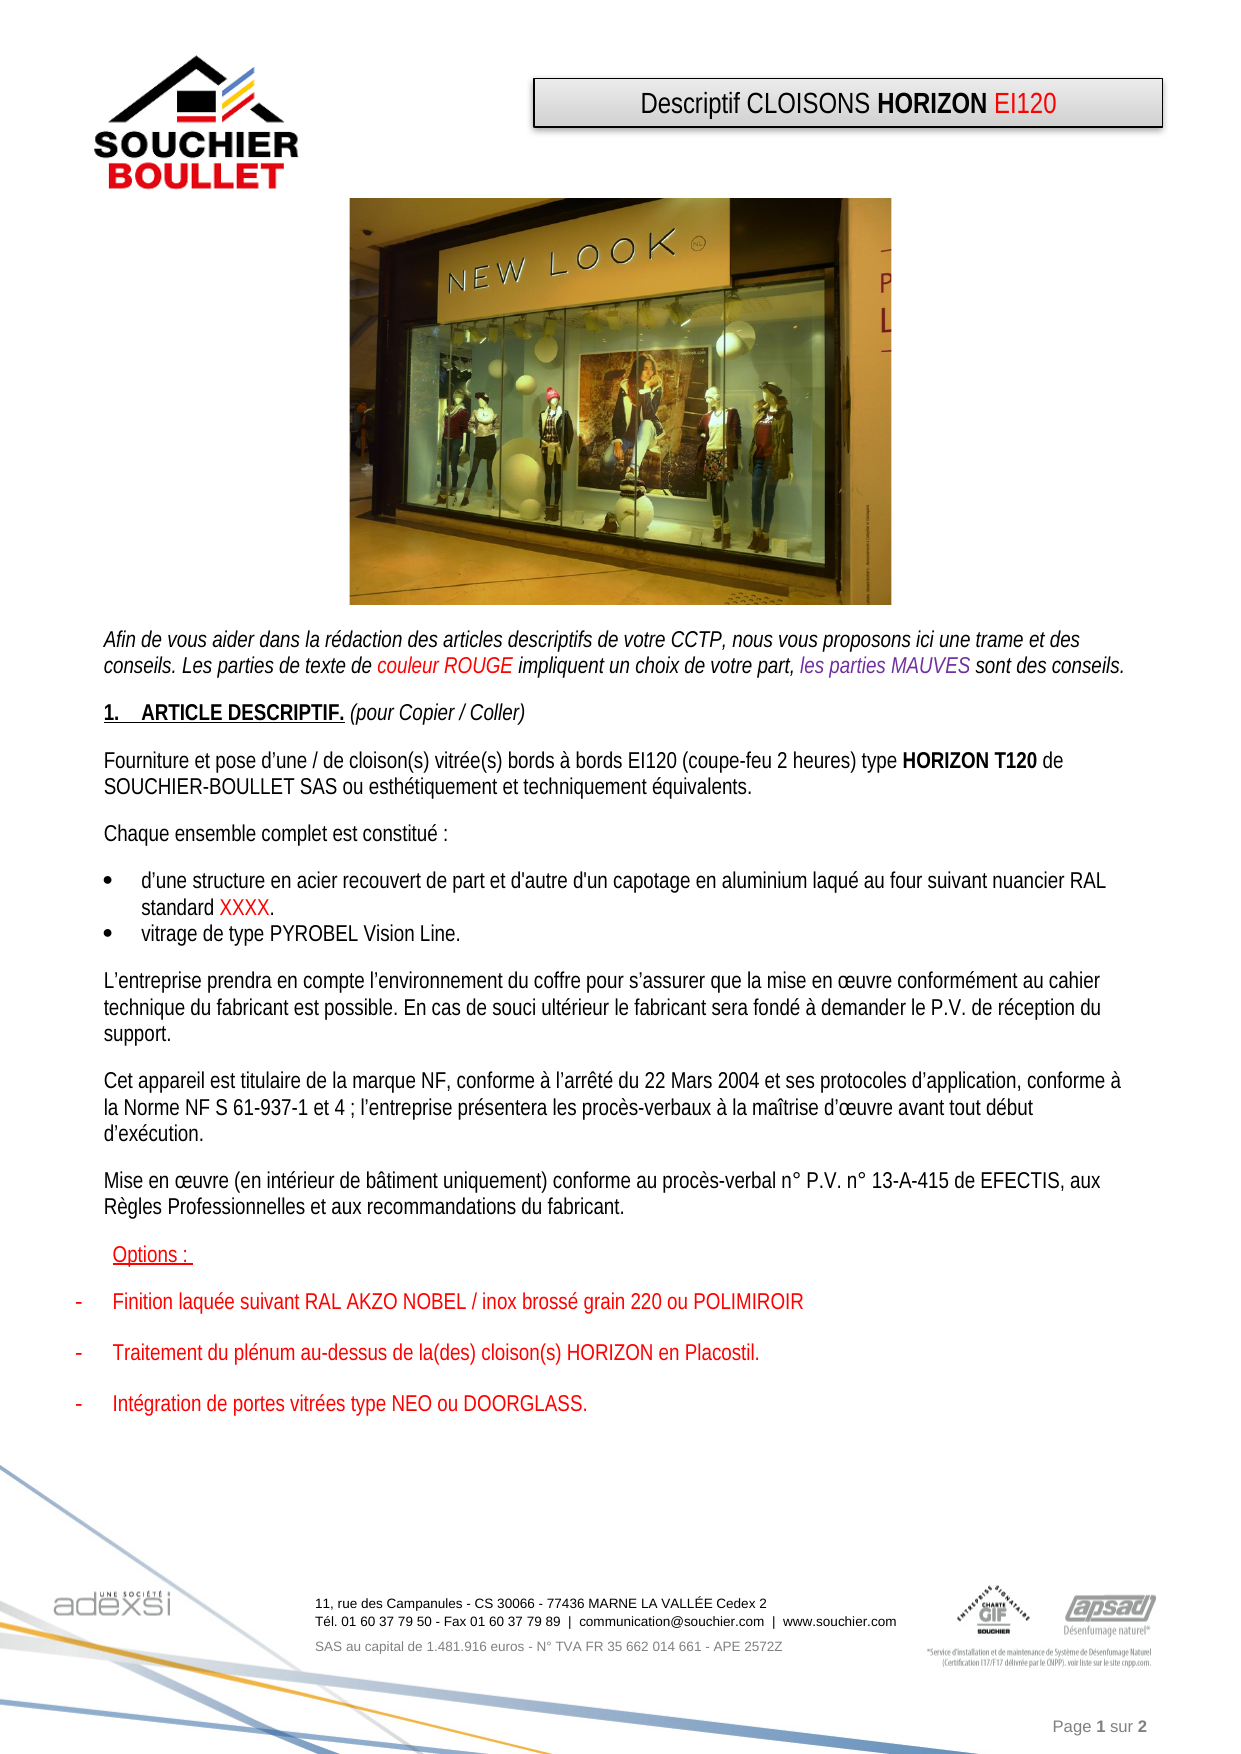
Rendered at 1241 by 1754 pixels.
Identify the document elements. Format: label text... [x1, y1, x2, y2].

list Traitement du plénum au-dessus de la(des) cloison(s) HORIZON en Placostil. [75, 1339, 1138, 1365]
text Cet appareil est titulaire de la marque NF, conforme à l’arrêté du 22 Mars 2004 et ses protocoles d’application, conforme à la Norme NF S 61-937-1 et 4 ; l’entreprise présentera les procès-verbaux à la maîtrise d’œuvre avant tout début d’exécution. [103, 1067, 1138, 1146]
picture [349, 198, 892, 605]
text Chaque ensemble complet est constitué : [103, 820, 1138, 846]
text Mise en œuvre (en intérieur de bâtiment uniquement) conforme au procès-verbal n° P.V. n° 13-A-415 de EFECTIS, aux Règles Professionnelles et aux recommandations du fabricant. [103, 1167, 1138, 1220]
text L’entreprise prendra en compte l’environnement du coffre pour s’assurer que la mise en œuvre conformément au cahier technique du fabricant est possible. En cas de souci ultérieur le fabricant sera fondé à demander le P.V. de réception du support. [103, 967, 1138, 1046]
list vitrage de type PYROBEL Vision Line. [103, 920, 1138, 946]
picture [88, 44, 308, 199]
picture [0, 1460, 1240, 1754]
text Options : [112, 1241, 1138, 1267]
list d’une structure en acier recouvert de part et d'autre d'un capotage en aluminium laqué au four suivant nuancier RAL standard XXXX. [103, 867, 1138, 920]
list Intégration de portes vitrées type NEO ou DOORGLASS. [75, 1390, 1138, 1416]
list Finition laquée suivant RAL AKZO NOBEL / inox brossé grain 220 ou POLIMIROIR [75, 1288, 1138, 1314]
text Afin de vous aider dans la rédaction des articles descriptifs de votre CCTP, nous vous proposons ici une trame et des conseils. Les parties de texte de couleur ROUGE impliquent un choix de votre part, les parties MAUVES sont des conseils. [103, 626, 1138, 678]
list ARTICLE DESCRIPTIF. (pour Copier / Coller) [103, 699, 1138, 726]
text Fourniture et pose d’une / de cloison(s) vitrée(s) bords à bords EI120 (coupe-feu 2 heures) type HORIZON T120 de SOUCHIER-BOULLET SAS ou esthétiquement et techniquement équivalents. [103, 747, 1138, 799]
